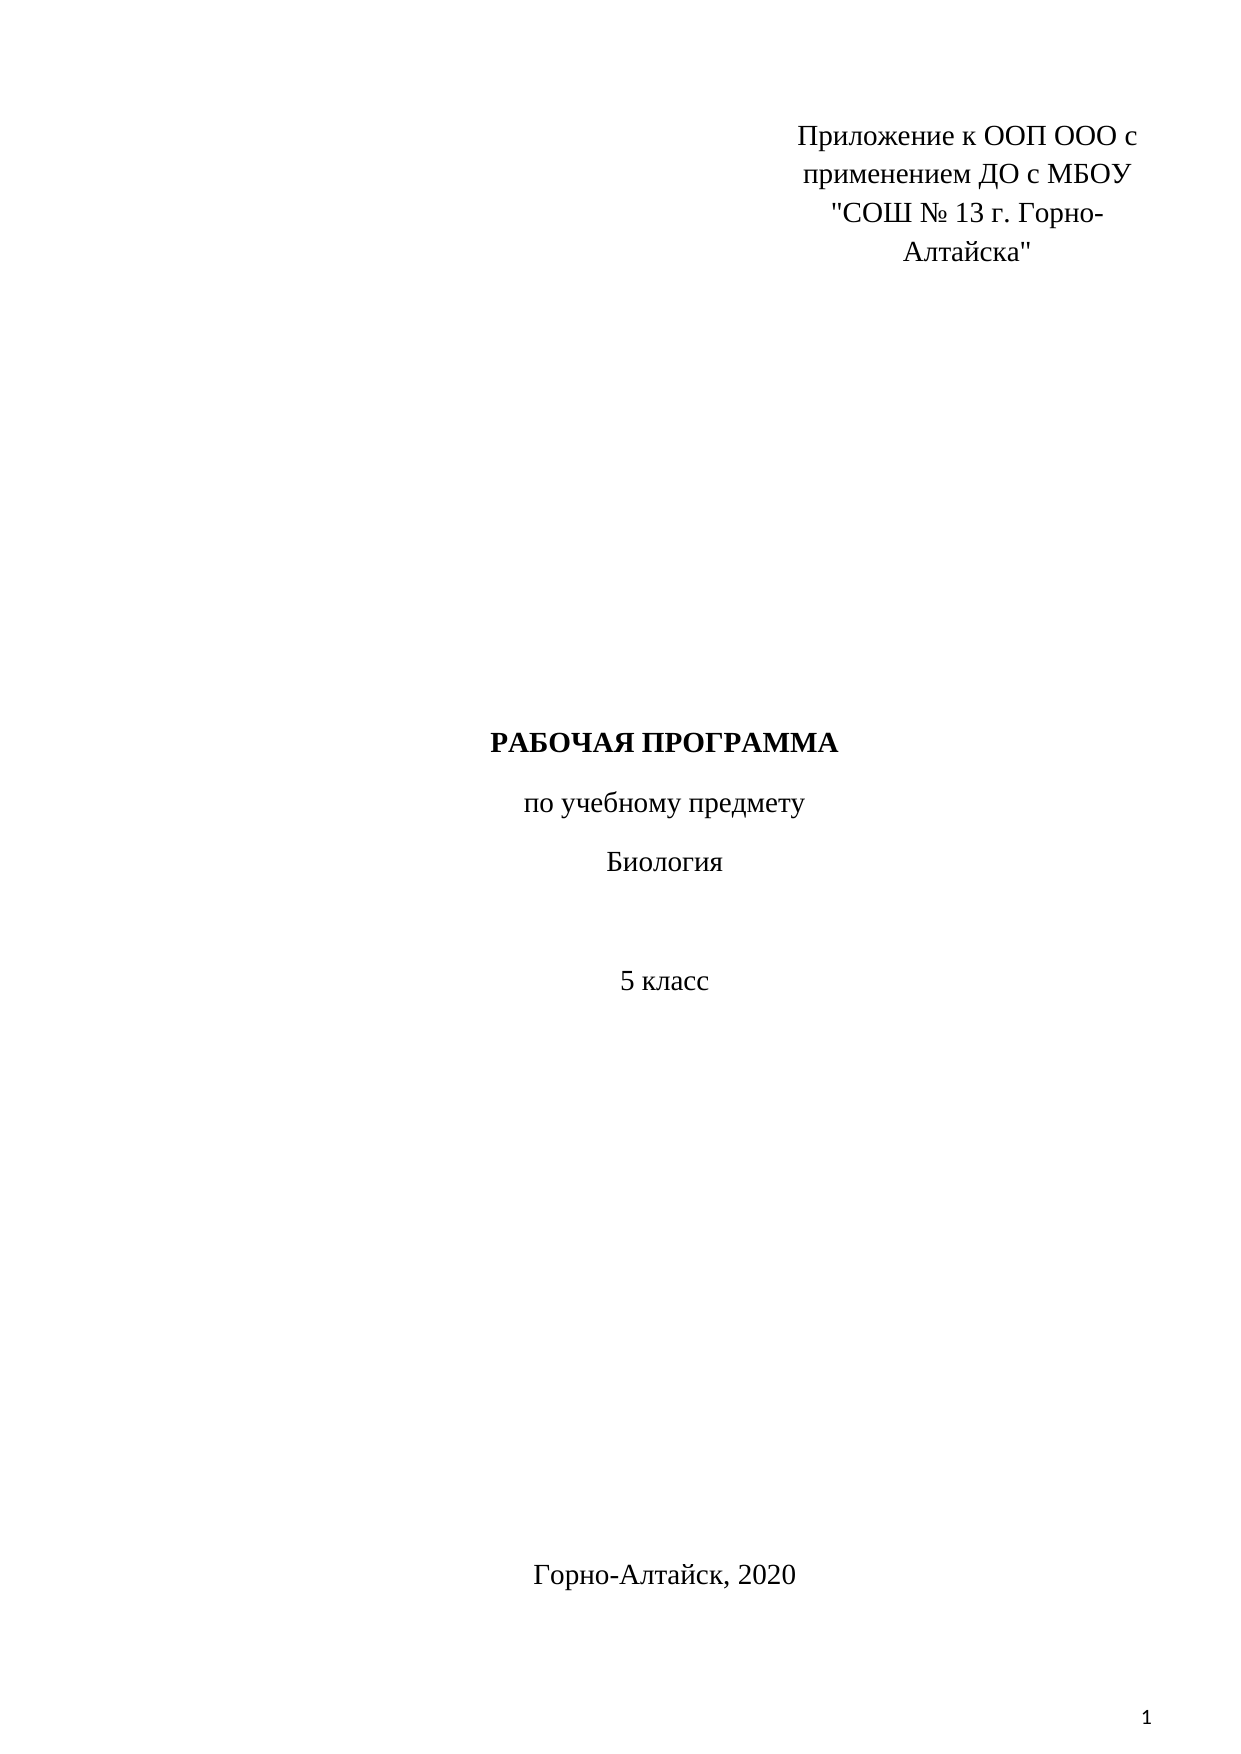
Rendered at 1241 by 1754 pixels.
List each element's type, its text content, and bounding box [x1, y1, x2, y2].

text Горно-Алтайск, 2020 [177, 1557, 1152, 1590]
text Биология [177, 844, 1152, 878]
text 5 класс [177, 963, 1152, 997]
text Приложение к ООП ООО с применением ДО с МБОУ "СОШ № 13 г. Горно-Алтайска" [783, 118, 1152, 267]
text РАБОЧАЯ ПРОГРАММА [177, 726, 1152, 759]
text по учебному предмету [177, 785, 1152, 818]
